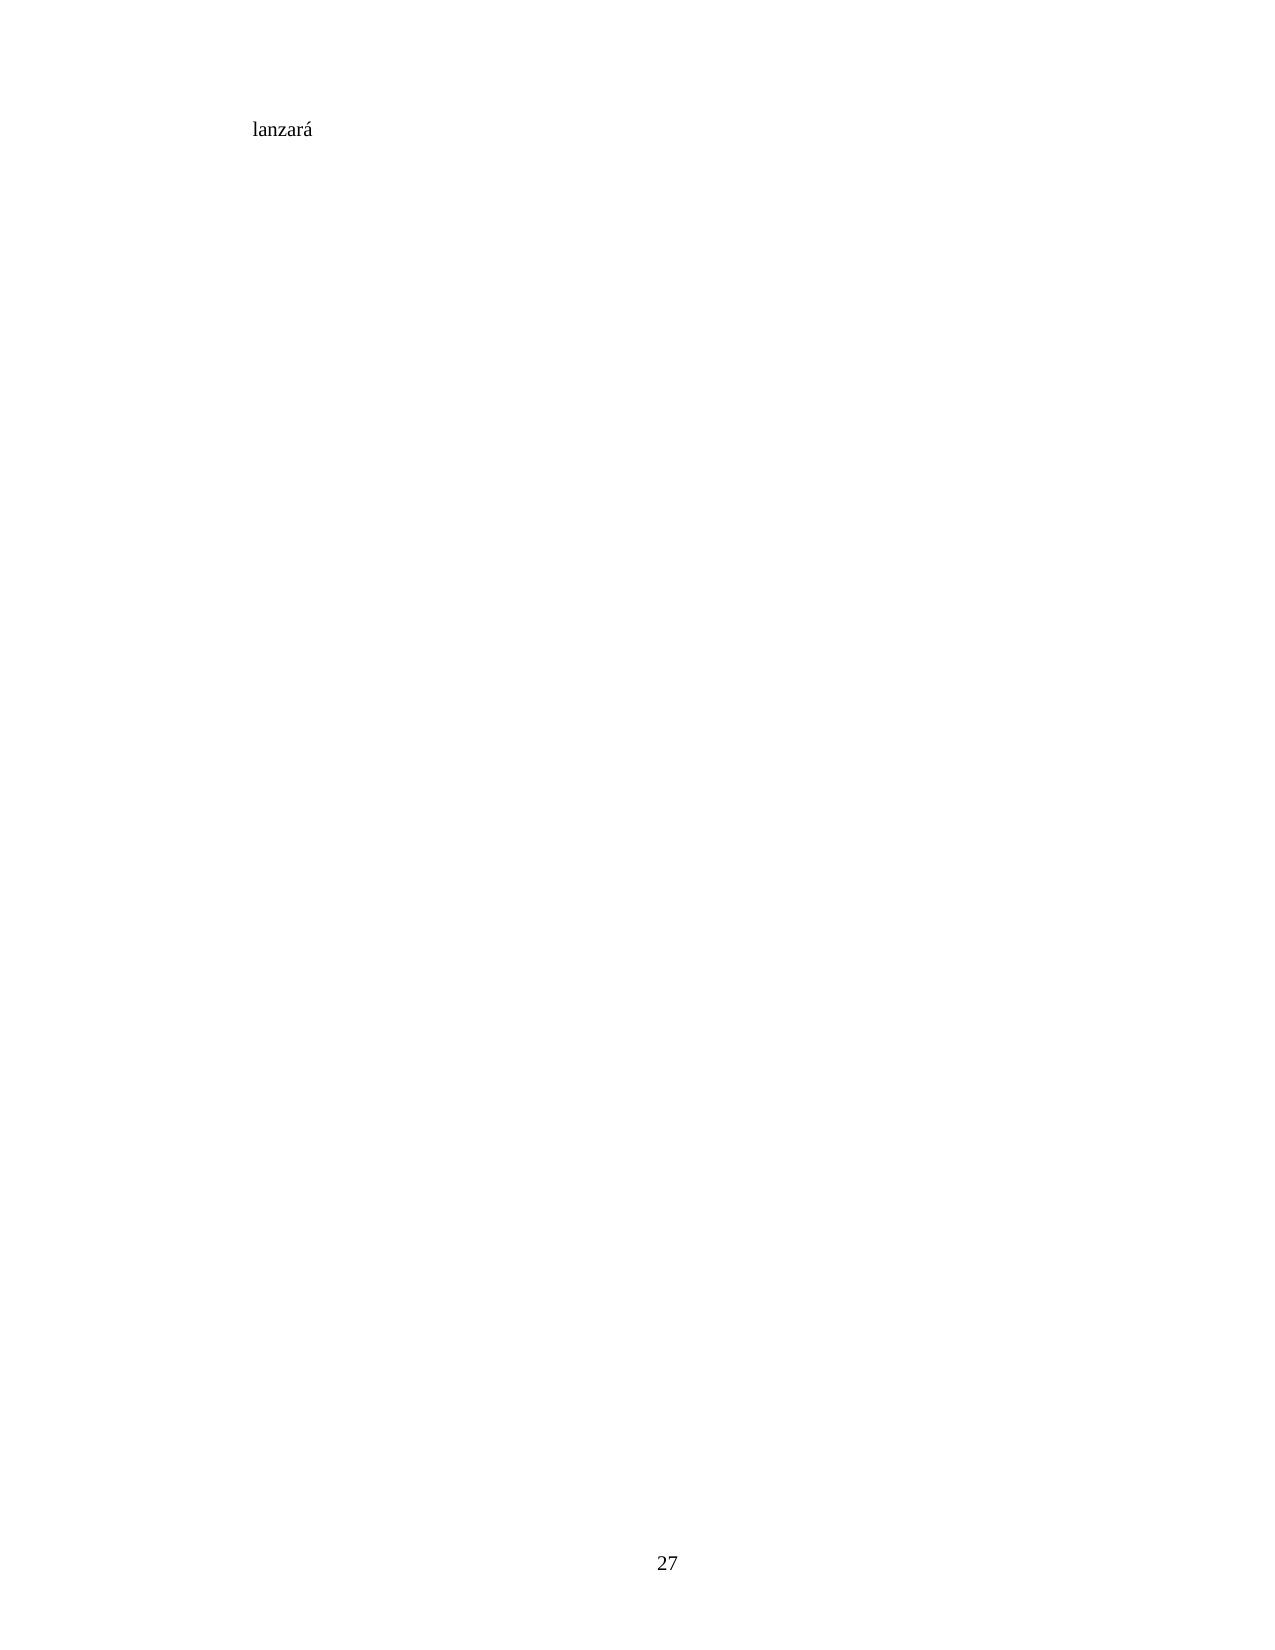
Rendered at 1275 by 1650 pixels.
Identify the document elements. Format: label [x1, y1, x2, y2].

text [252, 117, 1157, 141]
